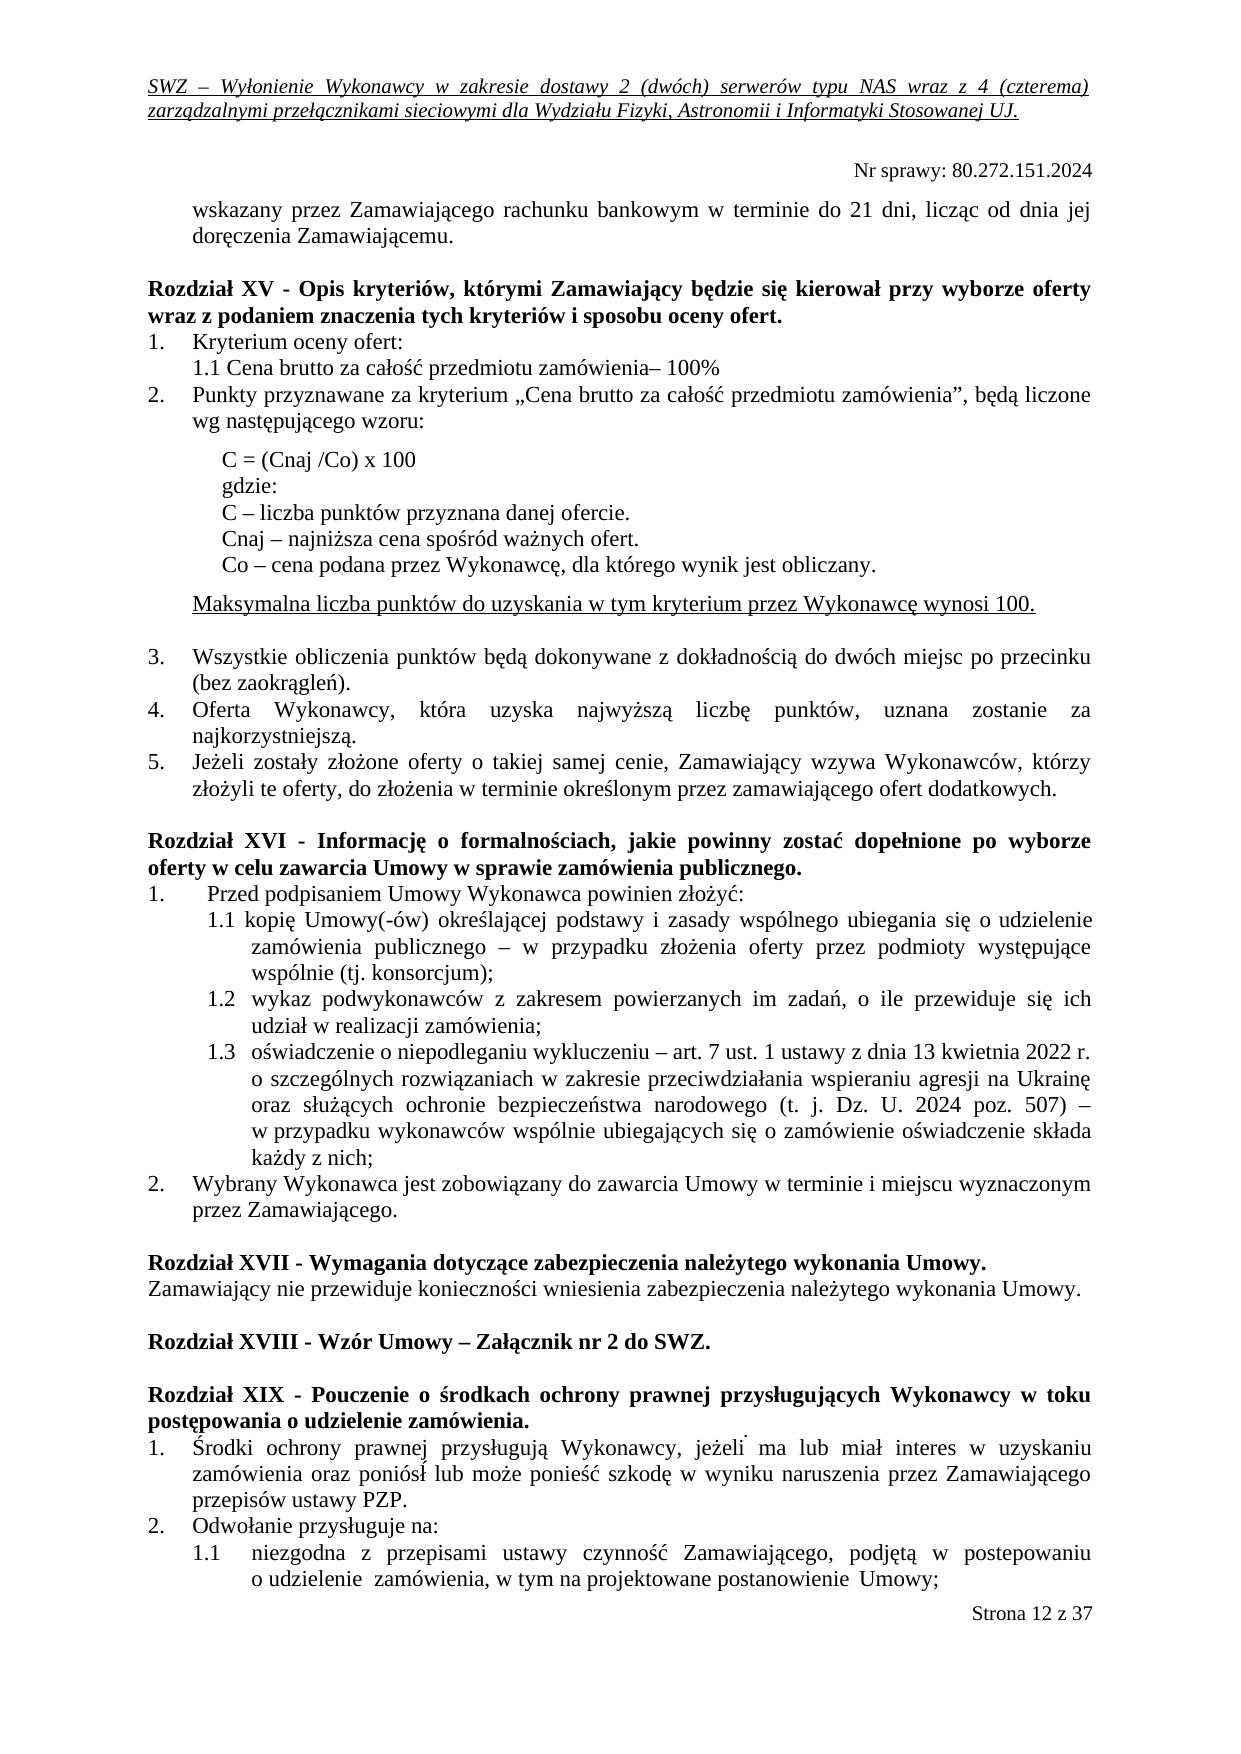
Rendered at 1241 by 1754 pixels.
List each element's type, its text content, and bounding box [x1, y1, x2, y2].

text Rozdział XV - Opis kryteriów, którymi Zamawiający będzie się kierował przy wyborze oferty wraz z podaniem znaczenia tych kryteriów i sposobu oceny ofert. [148, 275, 1092, 328]
list Przed podpisaniem Umowy Wykonawca powinien złożyć: [148, 880, 1092, 906]
text 1.2 wykaz podwykonawców z zakresem powierzanych im zadań, o ile przewiduje się ich udział w realizacji zamówienia; [207, 986, 1092, 1038]
list Odwołanie przysługuje na: [148, 1513, 1092, 1539]
list Środki ochrony prawnej przysługują Wykonawcy, jeżeli̇ ma lub miał interes w uzyskaniu zamówienia oraz poniósł́ lub może ponieść szkodę w wyniku naruszenia przez Zamawiającego przepisów ustawy PZP. [148, 1433, 1092, 1513]
list Wszystkie obliczenia punktów będą dokonywane z dokładnością do dwóch miejsc po przecinku (bez zaokrągleń). [148, 643, 1092, 696]
list Oferta Wykonawcy, która uzyska najwyższą liczbę punktów, uznana zostanie za najkorzystniejszą. [148, 696, 1092, 748]
list Punkty przyznawane za kryterium „Cena brutto za całość przedmiotu zamówienia”, będą liczone wg następującego wzoru: [148, 381, 1092, 433]
text gdzie: [222, 472, 1092, 499]
text Rozdział XVI - Informację o formalnościach, jakie powinny zostać dopełnione po wyborze oferty w celu zawarcia Umowy w sprawie zamówienia publicznego. [148, 827, 1092, 880]
list 1.1 Cena brutto za całość przedmiotu zamówienia– 100% [192, 354, 1092, 381]
text Rozdział XIX - Pouczenie o środkach ochrony prawnej przysługujących Wykonawcy w toku postępowania o udzielenie zamówienia. [148, 1381, 1092, 1433]
text C – liczba punktów przyznana danej ofercie. [222, 499, 1092, 525]
list 1.1 niezgodna z przepisami ustawy czynność Zamawiającego, podjętą w postepowaniu o udzielenie zamówienia, w tym na projektowane postanowienie Umowy; [192, 1539, 1092, 1592]
text Rozdział XVIII - Wzór Umowy – Załącznik nr 2 do SWZ. [148, 1328, 1092, 1354]
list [148, 196, 1092, 249]
list Wybrany Wykonawca jest zobowiązany do zawarcia Umowy w terminie i miejscu wyznaczonym przez Zamawiającego. [148, 1170, 1092, 1223]
list oświadczenie o niepodleganiu wykluczeniu – art. 7 ust. 1 ustawy z dnia 13 kwietnia 2022 r. o szczególnych rozwiązaniach w zakresie przeciwdziałania wspieraniu agresji na Ukrainę oraz służących ochronie bezpieczeństwa narodowego (t. j. Dz. U. 2024 poz. 507) – w przypadku wykonawców wspólnie ubiegających się o zamówienie oświadczenie składa każdy z nich; [207, 1038, 1092, 1170]
text Zamawiający nie przewiduje konieczności wniesienia zabezpieczenia należytego wykonania Umowy. [148, 1275, 1092, 1302]
list Jeżeli zostały złożone oferty o takiej samej cenie, Zamawiający wzywa Wykonawców, którzy złożyli te oferty, do złożenia w terminie określonym przez zamawiającego ofert dodatkowych. [148, 748, 1092, 801]
text Cnaj – najniższa cena spośród ważnych ofert. [222, 525, 1092, 551]
text Maksymalna liczba punktów do uzyskania w tym kryterium przez Wykonawcę wynosi 100. [192, 590, 1092, 617]
text C = (Cnaj /Co) x 100 [222, 446, 1092, 472]
text 1.1 kopię Umowy(-ów) określającej podstawy i zasady wspólnego ubiegania się o udzielenie zamówienia publicznego – w przypadku złożenia oferty przez podmioty występujące wspólnie (tj. konsorcjum); [207, 906, 1092, 986]
text Rozdział XVII - Wymagania dotyczące zabezpieczenia należytego wykonania Umowy. [148, 1249, 1092, 1275]
list Kryterium oceny ofert: [148, 328, 1092, 354]
text Co – cena podana przez Wykonawcę, dla którego wynik jest obliczany. [222, 551, 1092, 578]
